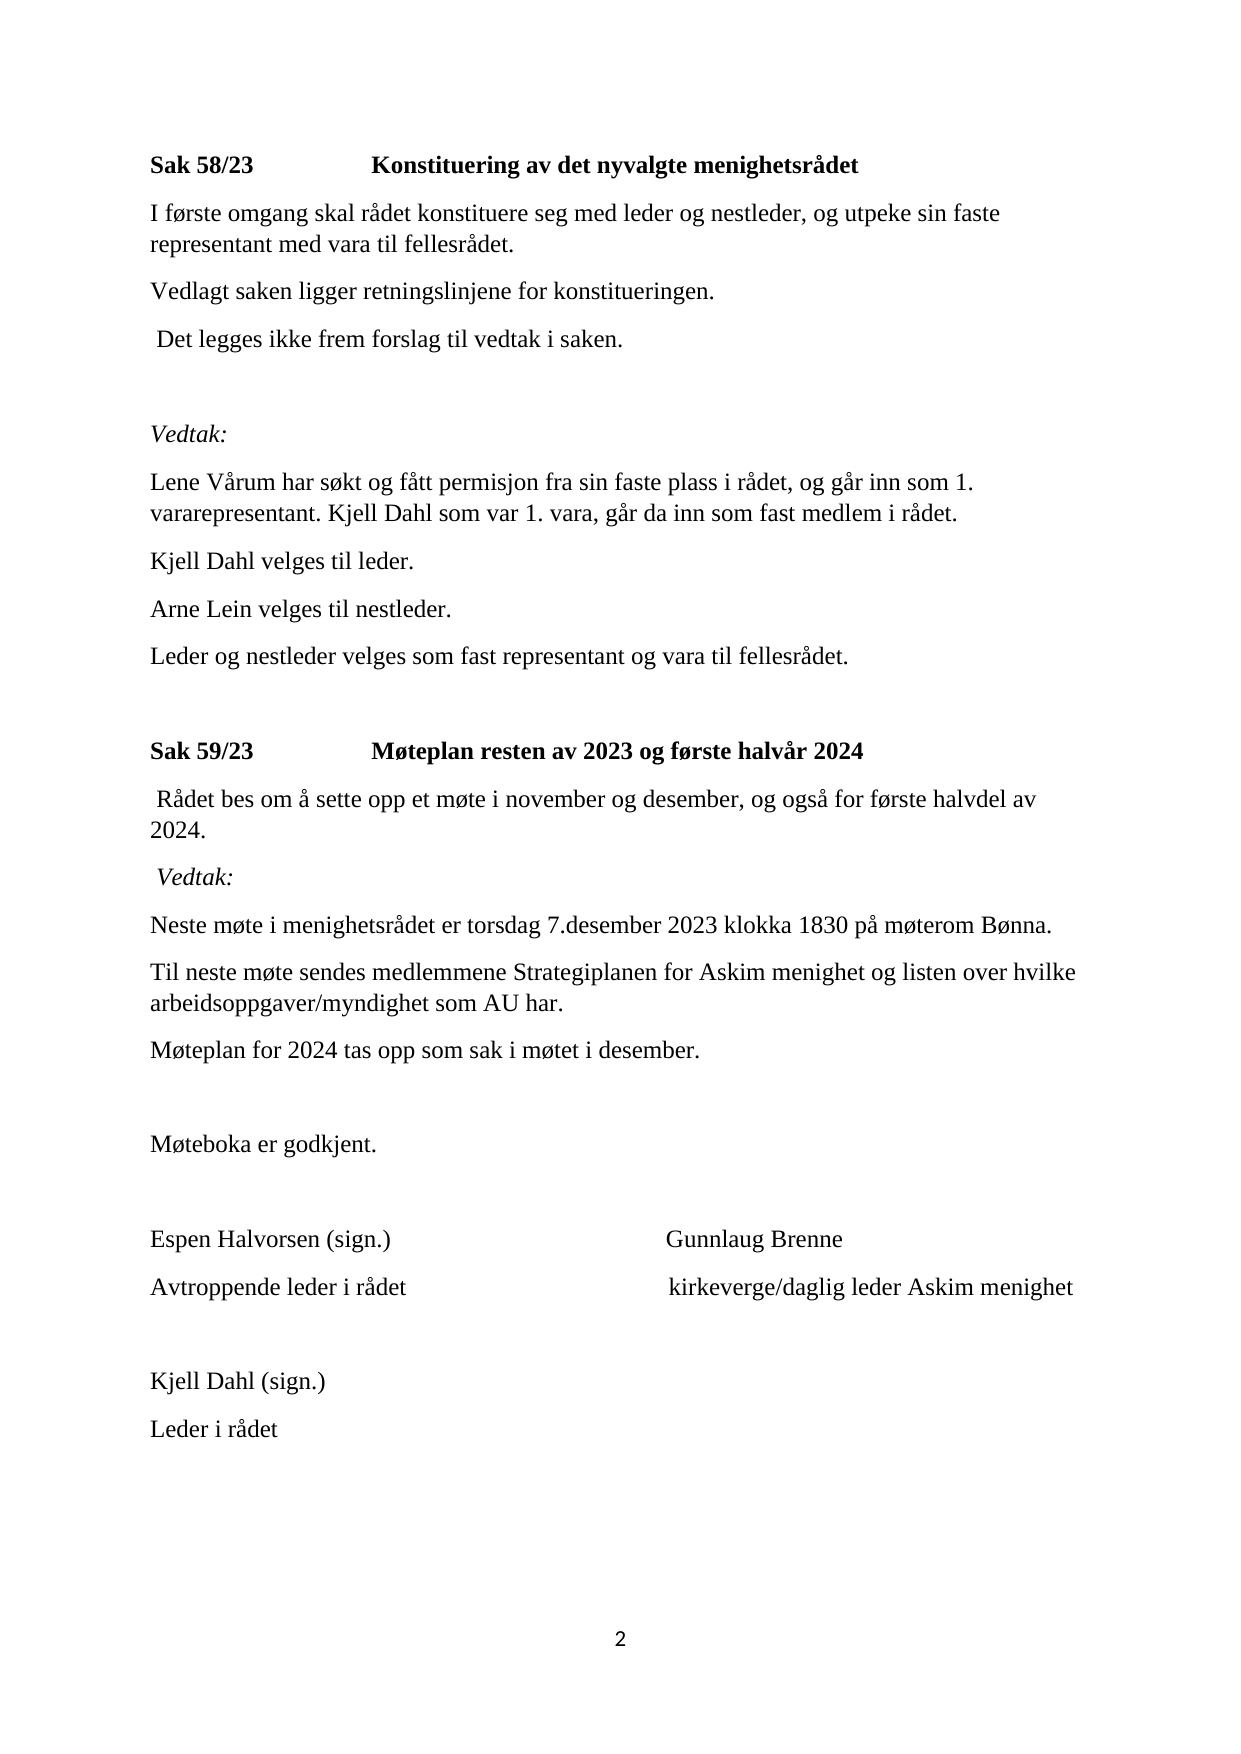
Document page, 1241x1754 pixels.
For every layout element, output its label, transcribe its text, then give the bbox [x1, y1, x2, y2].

text Avtroppende leder i rådet kirkeverge/daglig leder Askim menighet [150, 1272, 1090, 1300]
text Møteboka er godkjent. [150, 1129, 1090, 1158]
text Leder i rådet [150, 1414, 1090, 1442]
text Kjell Dahl velges til leder. [150, 546, 1090, 575]
text Møteplan for 2024 tas opp som sak i møtet i desember. [150, 1035, 1090, 1064]
text Sak 58/23 Konstituering av det nyvalgte menighetsrådet [150, 150, 1090, 179]
text I første omgang skal rådet konstituere seg med leder og nestleder, og utpeke sin faste representant med vara til fellesrådet. [150, 198, 1090, 257]
text Arne Lein velges til nestleder. [150, 594, 1090, 622]
text Vedtak: [150, 419, 1090, 448]
text Vedlagt saken ligger retningslinjene for konstitueringen. [150, 276, 1090, 305]
text Vedtak: [150, 862, 1090, 891]
text Kjell Dahl (sign.) [150, 1366, 1090, 1395]
text Lene Vårum har søkt og fått permisjon fra sin faste plass i rådet, og går inn som 1. vararepresentant. Kjell Dahl som var 1. vara, går da inn som fast medlem i rådet. [150, 467, 1090, 527]
text Espen Halvorsen (sign.) Gunnlaug Brenne [150, 1224, 1090, 1253]
text Til neste møte sendes medlemmene Strategiplanen for Askim menighet og listen over hvilke arbeidsoppgaver/myndighet som AU har. [150, 957, 1090, 1017]
text Sak 59/23 Møteplan resten av 2023 og første halvår 2024 [150, 736, 1090, 765]
text Leder og nestleder velges som fast representant og vara til fellesrådet. [150, 641, 1090, 670]
text Rådet bes om å sette opp et møte i november og desember, og også for første halvdel av 2024. [150, 784, 1090, 843]
text Det legges ikke frem forslag til vedtak i saken. [150, 324, 1090, 353]
text Neste møte i menighetsrådet er torsdag 7.desember 2023 klokka 1830 på møterom Bønna. [150, 910, 1090, 939]
